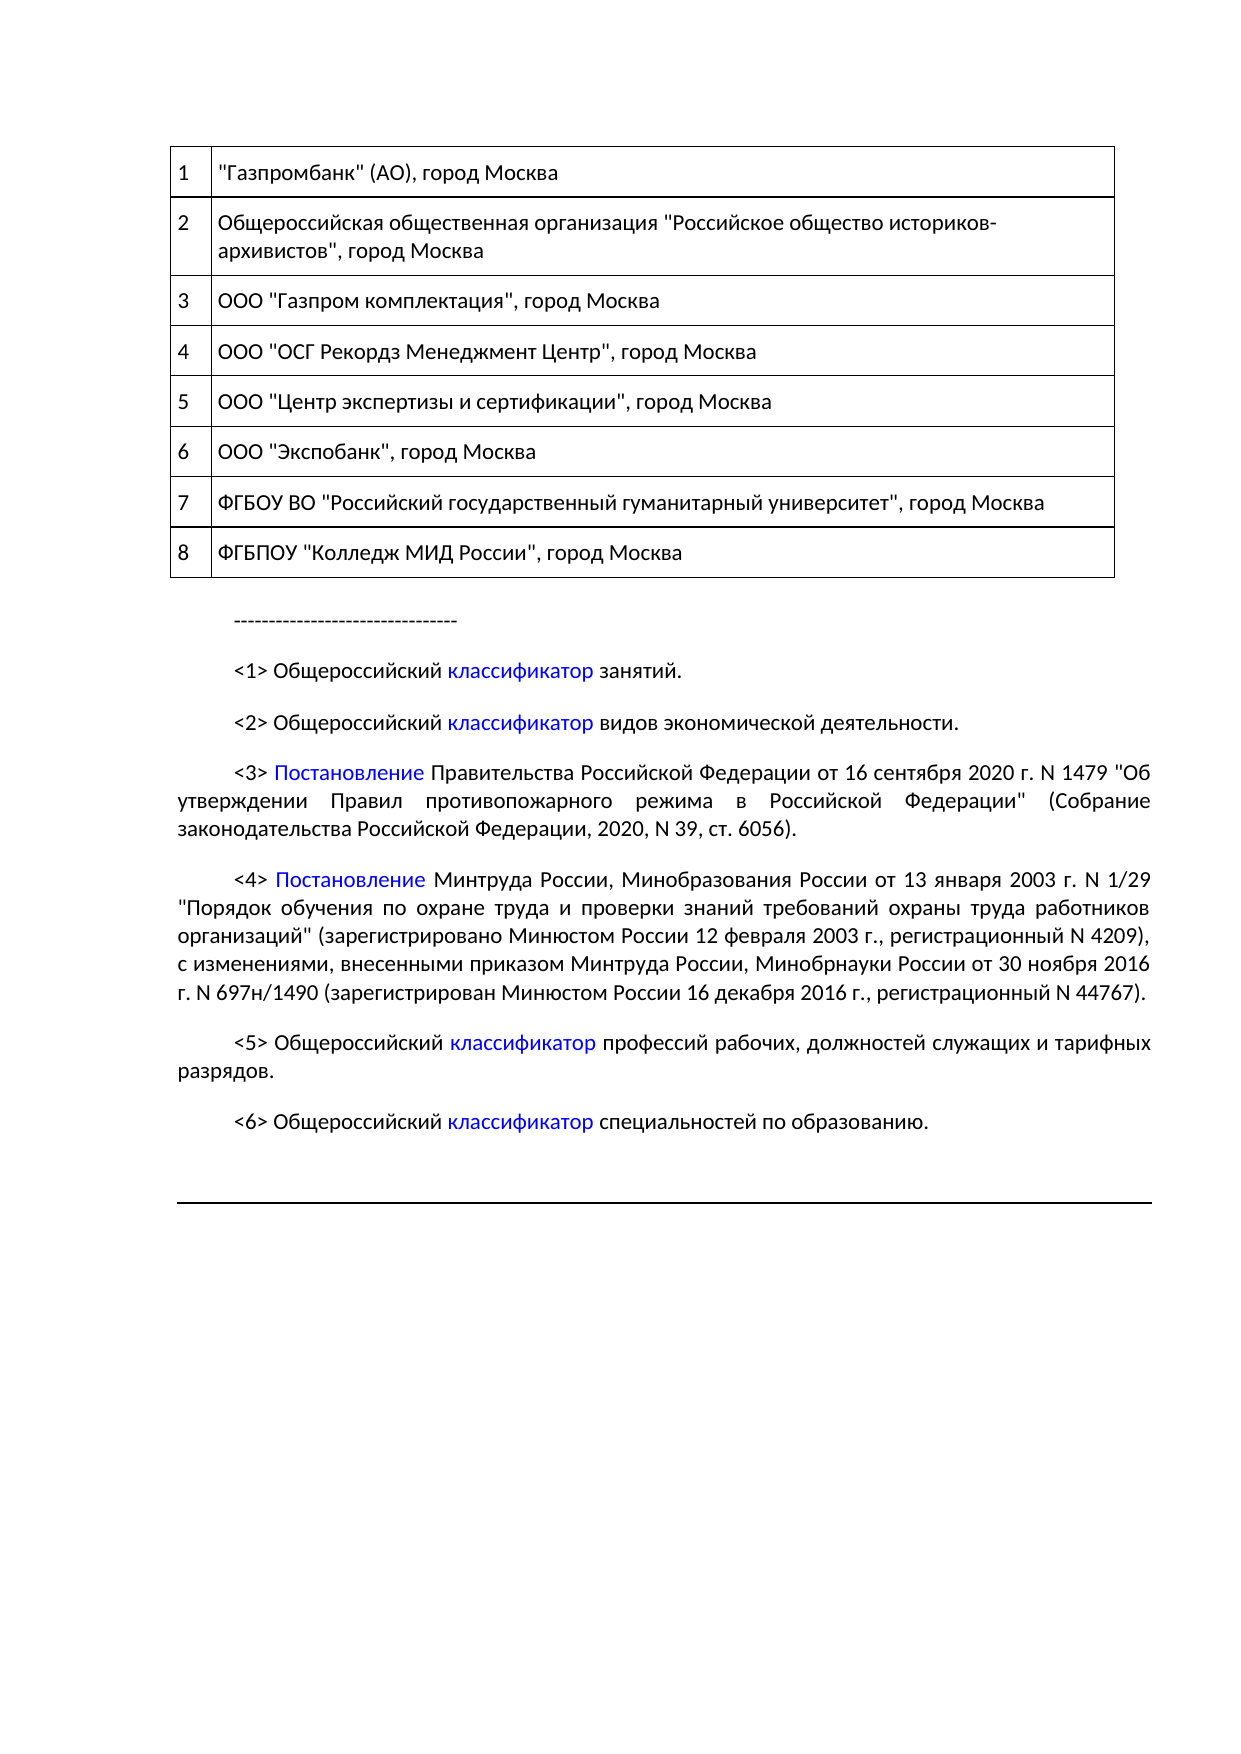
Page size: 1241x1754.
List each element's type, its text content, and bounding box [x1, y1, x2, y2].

text <5> Общероссийский классификатор профессий рабочих, должностей служащих и тарифных разрядов. [177, 1028, 1152, 1084]
text <1> Общероссийский классификатор занятий. [177, 657, 1152, 685]
table_header 1 [171, 147, 211, 196]
text <2> Общероссийский классификатор видов экономической деятельности. [177, 708, 1152, 736]
table_cell ООО "Центр экспертизы и сертификации", город Москва [212, 376, 1114, 426]
text -------------------------------- [177, 606, 1152, 634]
table_cell 3 [171, 276, 211, 325]
table_cell ФГБОУ ВО "Российский государственный гуманитарный университет", город Москва [212, 477, 1114, 526]
text <6> Общероссийский классификатор специальностей по образованию. [177, 1107, 1152, 1136]
table_cell 7 [171, 477, 211, 526]
text <4> Постановление Минтруда России, Минобразования России от 13 января 2003 г. N 1/29 "Порядок обучения по охране труда и проверки знаний требований охраны труда работников организаций" (зарегистрировано Минюстом России 12 февраля 2003 г., регистрационный N 4209), с изменениями, внесенными приказом Минтруда России, Минобрнауки России от 30 ноября 2016 г. N 697н/1490 (зарегистрирован Минюстом России 16 декабря 2016 г., регистрационный N 44767). [177, 866, 1152, 1006]
table_cell ФГБПОУ "Колледж МИД России", город Москва [212, 528, 1114, 577]
table_cell 8 [171, 528, 211, 577]
table_cell ООО "ОСГ Рекордз Менеджмент Центр", город Москва [212, 326, 1114, 375]
table_cell ООО "Экспобанк", город Москва [212, 427, 1114, 476]
text <3> Постановление Правительства Российской Федерации от 16 сентября 2020 г. N 1479 "Об утверждении Правил противопожарного режима в Российской Федерации" (Собрание законодательства Российской Федерации, 2020, N 39, ст. 6056). [177, 758, 1152, 843]
table_cell ООО "Газпром комплектация", город Москва [212, 276, 1114, 325]
table_cell 6 [171, 427, 211, 476]
table_cell 5 [171, 376, 211, 426]
table_header "Газпромбанк" (АО), город Москва [212, 147, 1114, 196]
table_cell 2 [171, 198, 211, 275]
table_cell 4 [171, 326, 211, 375]
table_cell Общероссийская общественная организация "Российское общество историков-архивистов", город Москва [212, 198, 1114, 275]
